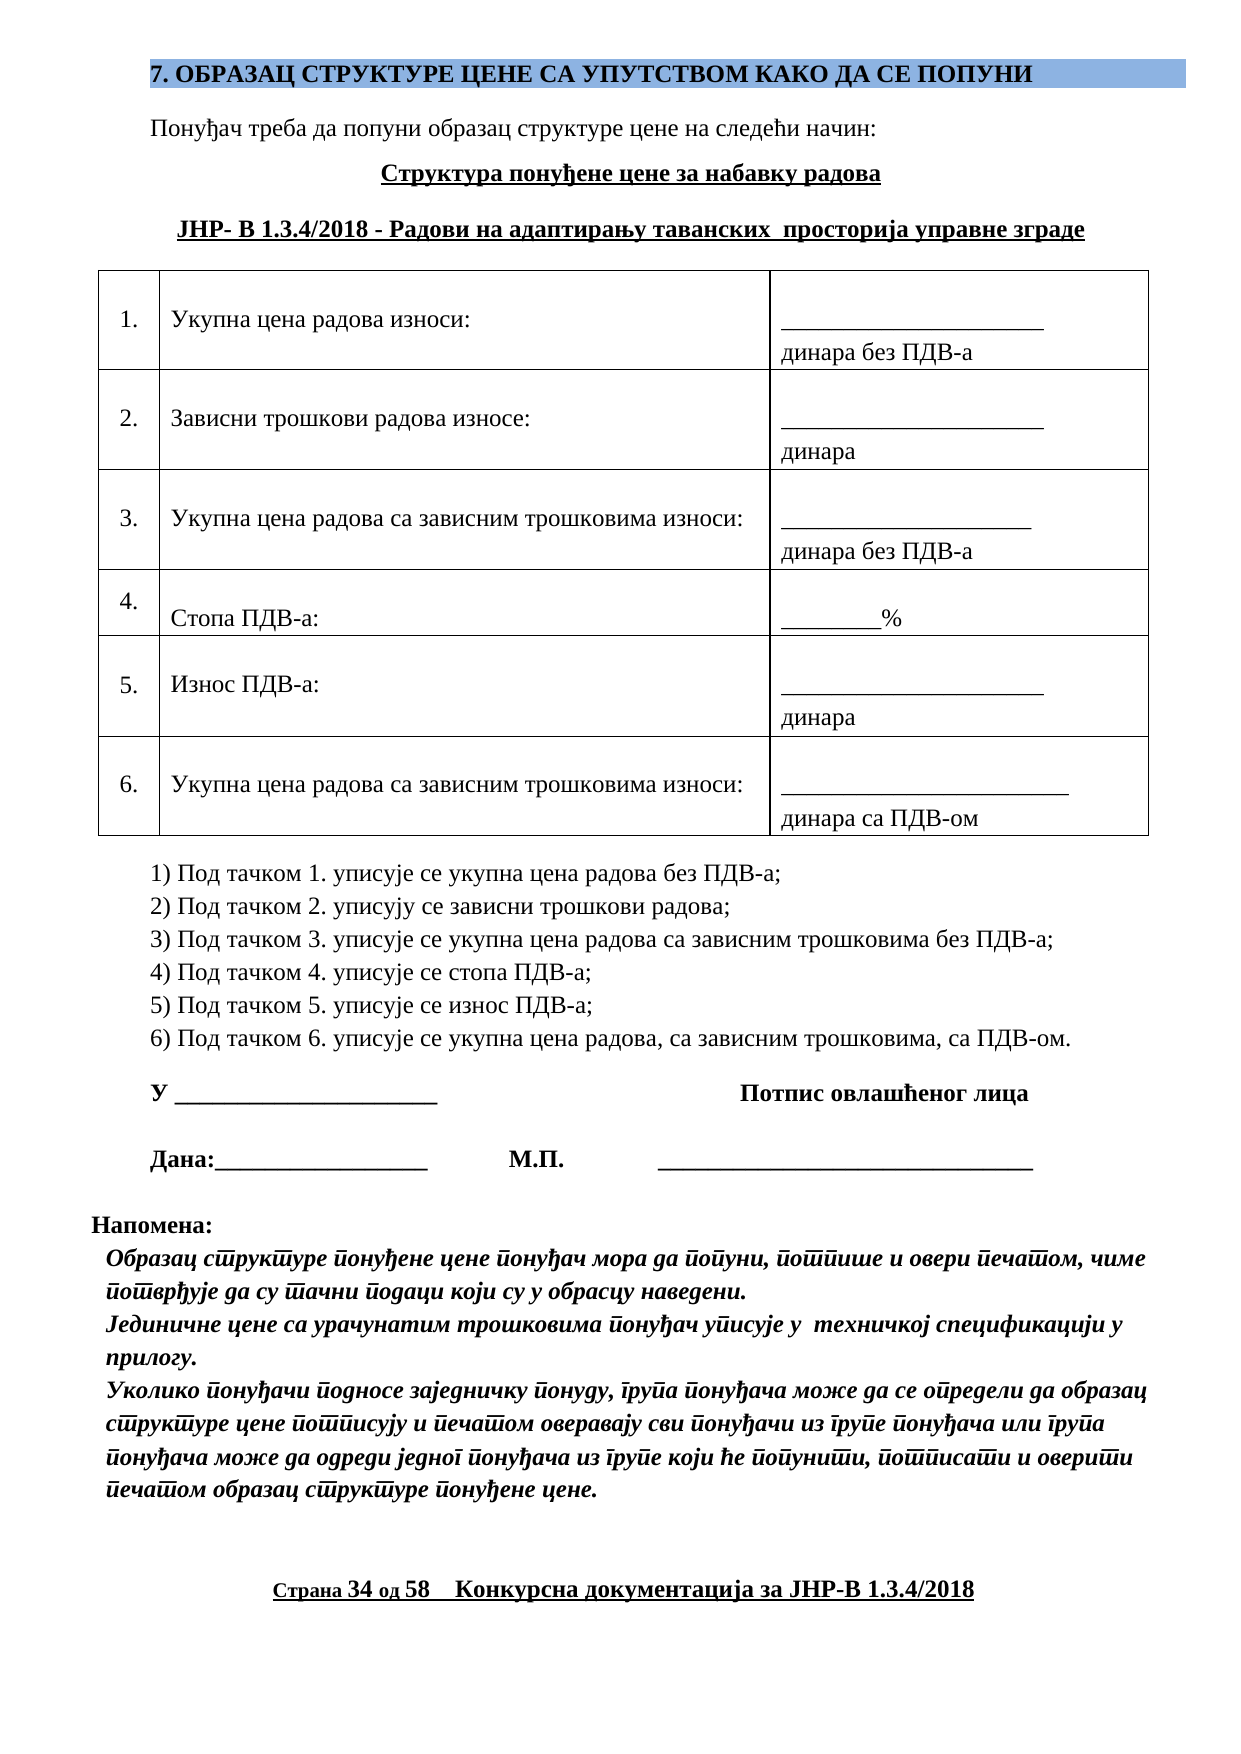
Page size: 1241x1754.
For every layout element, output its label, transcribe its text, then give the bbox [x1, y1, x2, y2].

text Дана:_________________ М.П. ______________________________ [150, 1144, 1097, 1173]
text У _____________________ Потпис овлашћеног лица [150, 1078, 1097, 1107]
text Образац структуре понуђене цене понуђач мора да попуни, потпише и овери печатом, чиме потврђује да су тачни подаци који су у обрасцу наведени. [106, 1243, 1161, 1305]
text 3) Под тачком 3. уписује се укупна цена радова са зависним трошковима без ПДВ-а; [150, 924, 1097, 953]
table_cell 3. [99, 470, 159, 569]
table_cell _____________________ динара [771, 370, 1148, 469]
text 5) Под тачком 5. уписује се износ ПДВ-а; [150, 990, 1097, 1019]
table_header Укупна цена радова износи: [160, 271, 769, 369]
table_cell 4. [99, 570, 159, 635]
table_header _____________________ динара без ПДВ-а [771, 271, 1148, 369]
table_cell 2. [99, 370, 159, 469]
table_cell _______________________ динара са ПДВ-ом [771, 737, 1148, 835]
text Понуђач треба да попуни образац структуре цене на следећи начин: [150, 113, 1097, 142]
text ЈНР- В 1.3.4/2018 - Радови на адаптирању таванских просторија управне зграде [61, 214, 1200, 243]
table_cell Зависни трошкови радова износе: [160, 370, 769, 469]
text Јединичне цене са урачунатим трошковима понуђач уписује у техничкој спецификацији у прилогу. [106, 1309, 1161, 1371]
table_cell Укупна цена радова са зависним трошковима износи: [160, 470, 769, 569]
text Уколико понуђачи подносе заједничку понуду, група понуђача може да се определи да образац структуре цене потписују и печатом оверавају сви понуђачи из групе понуђача или група понуђача може да одреди једног понуђача из групе који ће попунити, потписати и оверити печатом образац структуре понуђене цене. [106, 1376, 1161, 1503]
text 4) Под тачком 4. уписује се стопа ПДВ-а; [150, 957, 1097, 986]
text 2) Под тачком 2. уписују се зависни трошкови радова; [150, 891, 1097, 920]
table_cell Стопа ПДВ-а: [160, 570, 769, 635]
table_cell Износ ПДВ-а: [160, 636, 769, 736]
text 7. ОБРАЗАЦ СТРУКТУРЕ ЦЕНЕ СА УПУТСТВОМ КАКО ДА СЕ ПОПУНИ [150, 59, 1186, 88]
table_cell ____________________ динара без ПДВ-а [771, 470, 1148, 569]
table_cell 6. [99, 737, 159, 835]
text 1) Под тачком 1. уписује се укупна цена радова без ПДВ-а; [150, 858, 1097, 887]
table_cell ________% [771, 570, 1148, 635]
table_cell _____________________ динара [771, 636, 1148, 736]
text Напомена: [91, 1210, 1097, 1239]
table_header 1. [99, 271, 159, 369]
table_cell 5. [99, 636, 159, 736]
text Структура понуђене цене за набавку радова [61, 158, 1200, 187]
table_cell Укупна цена радова са зависним трошковима износи: [160, 737, 769, 835]
text 6) Под тачком 6. уписује се укупна цена радова, са зависним трошковима, са ПДВ-ом. [150, 1023, 1097, 1052]
